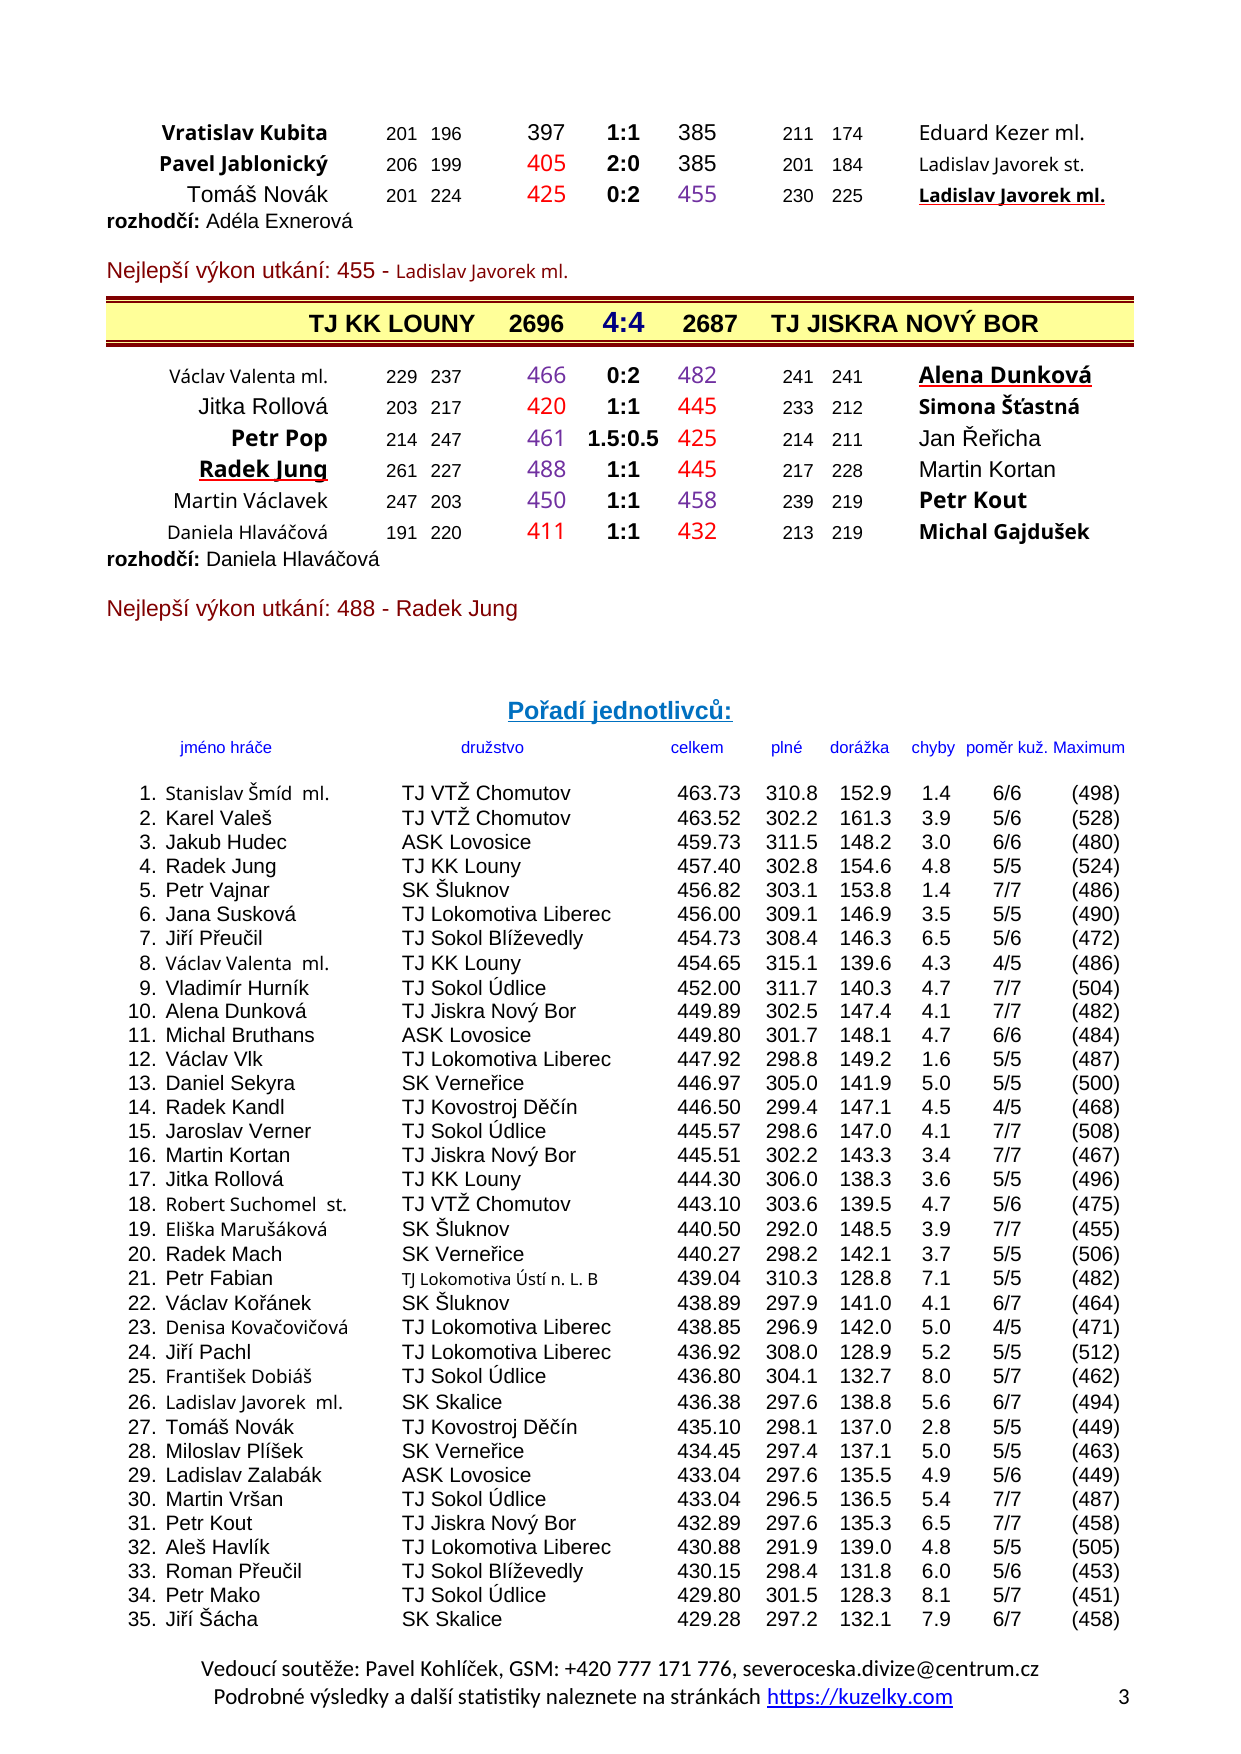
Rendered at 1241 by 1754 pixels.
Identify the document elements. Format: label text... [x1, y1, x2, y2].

text 32. Aleš Havlík TJ Lokomotiva Liberec 430.88 291.9 139.0 4.8 5/5 (505) [106, 1535, 1134, 1559]
text 16. Martin Kortan TJ Jiskra Nový Bor 445.51 302.2 143.3 3.4 7/7 (467) [106, 1143, 1134, 1167]
text 23. Denisa Kovačovičová TJ Lokomotiva Liberec 438.85 296.9 142.0 5.0 4/5 (471) [106, 1314, 1134, 1340]
text 22. Václav Kořánek SK Šluknov 438.89 297.9 141.0 4.1 6/7 (464) [106, 1290, 1134, 1314]
text Nejlepší výkon utkání: 488 - Radek Jung [106, 594, 1134, 621]
text 26. Ladislav Javorek ml. SK Skalice 436.38 297.6 138.8 5.6 6/7 (494) [106, 1389, 1134, 1415]
text 11. Michal Bruthans ASK Lovosice 449.80 301.7 148.1 4.7 6/6 (484) [106, 1023, 1134, 1047]
text 35. Jiří Šácha SK Skalice 429.28 297.2 132.1 7.9 6/7 (458) [106, 1607, 1134, 1631]
text rozhodčí: Daniela Hlaváčová [106, 547, 1134, 571]
text 15. Jaroslav Verner TJ Sokol Údlice 445.57 298.6 147.0 4.1 7/7 (508) [106, 1119, 1134, 1143]
text Petr Pop 214 247 461 1.5:0.5 425 214 211 Jan Řeřicha [106, 422, 1134, 453]
text 27. Tomáš Novák TJ Kovostroj Děčín 435.10 298.1 137.0 2.8 5/5 (449) [106, 1415, 1134, 1439]
text Vratislav Kubita 201 196 397 1:1 385 211 174 Eduard Kezer ml. [106, 118, 1134, 147]
text 20. Radek Mach SK Verneřice 440.27 298.2 142.1 3.7 5/5 (506) [106, 1242, 1134, 1266]
text 3. Jakub Hudec ASK Lovosice 459.73 311.5 148.2 3.0 6/6 (480) [106, 830, 1134, 854]
text 13. Daniel Sekyra SK Verneřice 446.97 305.0 141.9 5.0 5/5 (500) [106, 1071, 1134, 1095]
text 6. Jana Susková TJ Lokomotiva Liberec 456.00 309.1 146.9 3.5 5/5 (490) [106, 902, 1134, 926]
text TJ KK Louny 2696 4:4 2687 TJ Jiskra Nový Bor [106, 303, 1134, 340]
text 29. Ladislav Zalabák ASK Lovosice 433.04 297.6 135.5 4.9 5/6 (449) [106, 1463, 1134, 1487]
text Daniela Hlaváčová 191 220 411 1:1 432 213 219 Michal Gajdušek [106, 515, 1134, 547]
text Václav Valenta ml. 229 237 466 0:2 482 241 241 Alena Dunková [106, 359, 1134, 390]
text 18. Robert Suchomel st. TJ VTŽ Chomutov 443.10 303.6 139.5 4.7 5/6 (475) [106, 1191, 1134, 1216]
text 4. Radek Jung TJ KK Louny 457.40 302.8 154.6 4.8 5/5 (524) [106, 854, 1134, 878]
text 1. Stanislav Šmíd ml. TJ VTŽ Chomutov 463.73 310.8 152.9 1.4 6/6 (498) [106, 781, 1134, 806]
text Pavel Jablonický 206 199 405 2:0 385 201 184 Ladislav Javorek st. [106, 147, 1134, 178]
text 12. Václav Vlk TJ Lokomotiva Liberec 447.92 298.8 149.2 1.6 5/5 (487) [106, 1047, 1134, 1071]
text 28. Miloslav Plíšek SK Verneřice 434.45 297.4 137.1 5.0 5/5 (463) [106, 1439, 1134, 1463]
text 9. Vladimír Hurník TJ Sokol Údlice 452.00 311.7 140.3 4.7 7/7 (504) [106, 975, 1134, 999]
text 17. Jitka Rollová TJ KK Louny 444.30 306.0 138.3 3.6 5/5 (496) [106, 1167, 1134, 1191]
text 33. Roman Přeučil TJ Sokol Blíževedly 430.15 298.4 131.8 6.0 5/6 (453) [106, 1559, 1134, 1583]
text 34. Petr Mako TJ Sokol Údlice 429.80 301.5 128.3 8.1 5/7 (451) [106, 1583, 1134, 1607]
text 21. Petr Fabian TJ Lokomotiva Ústí n. L. B 439.04 310.3 128.8 7.1 5/5 (482) [106, 1266, 1134, 1290]
text 31. Petr Kout TJ Jiskra Nový Bor 432.89 297.6 135.3 6.5 7/7 (458) [106, 1511, 1134, 1535]
text jméno hráče družstvo celkem plné dorážka chyby poměr kuž. Maximum [106, 737, 1134, 757]
text Jitka Rollová 203 217 420 1:1 445 233 212 Simona Šťastná [106, 390, 1134, 422]
text 19. Eliška Marušáková SK Šluknov 440.50 292.0 148.5 3.9 7/7 (455) [106, 1216, 1134, 1242]
text 30. Martin Vršan TJ Sokol Údlice 433.04 296.5 136.5 5.4 7/7 (487) [106, 1487, 1134, 1511]
text Nejlepší výkon utkání: 455 - Ladislav Javorek ml. [106, 257, 1134, 284]
text 25. František Dobiáš TJ Sokol Údlice 436.80 304.1 132.7 8.0 5/7 (462) [106, 1364, 1134, 1389]
text Radek Jung 261 227 488 1:1 445 217 228 Martin Kortan [106, 453, 1134, 484]
text 2. Karel Valeš TJ VTŽ Chomutov 463.52 302.2 161.3 3.9 5/6 (528) [106, 806, 1134, 830]
text 7. Jiří Přeučil TJ Sokol Blíževedly 454.73 308.4 146.3 6.5 5/6 (472) [106, 926, 1134, 950]
text rozhodčí: Adéla Exnerová [106, 209, 1134, 233]
text Tomáš Novák 201 224 425 0:2 455 230 225 Ladislav Javorek ml. [106, 178, 1134, 209]
text 24. Jiří Pachl TJ Lokomotiva Liberec 436.92 308.0 128.9 5.2 5/5 (512) [106, 1340, 1134, 1364]
text Martin Václavek 247 203 450 1:1 458 239 219 Petr Kout [106, 484, 1134, 515]
text 5. Petr Vajnar SK Šluknov 456.82 303.1 153.8 1.4 7/7 (486) [106, 878, 1134, 902]
text 14. Radek Kandl TJ Kovostroj Děčín 446.50 299.4 147.1 4.5 4/5 (468) [106, 1095, 1134, 1119]
text 8. Václav Valenta ml. TJ KK Louny 454.65 315.1 139.6 4.3 4/5 (486) [106, 950, 1134, 975]
text 10. Alena Dunková TJ Jiskra Nový Bor 449.89 302.5 147.4 4.1 7/7 (482) [106, 999, 1134, 1023]
text Pořadí jednotlivců: [94, 696, 1145, 725]
